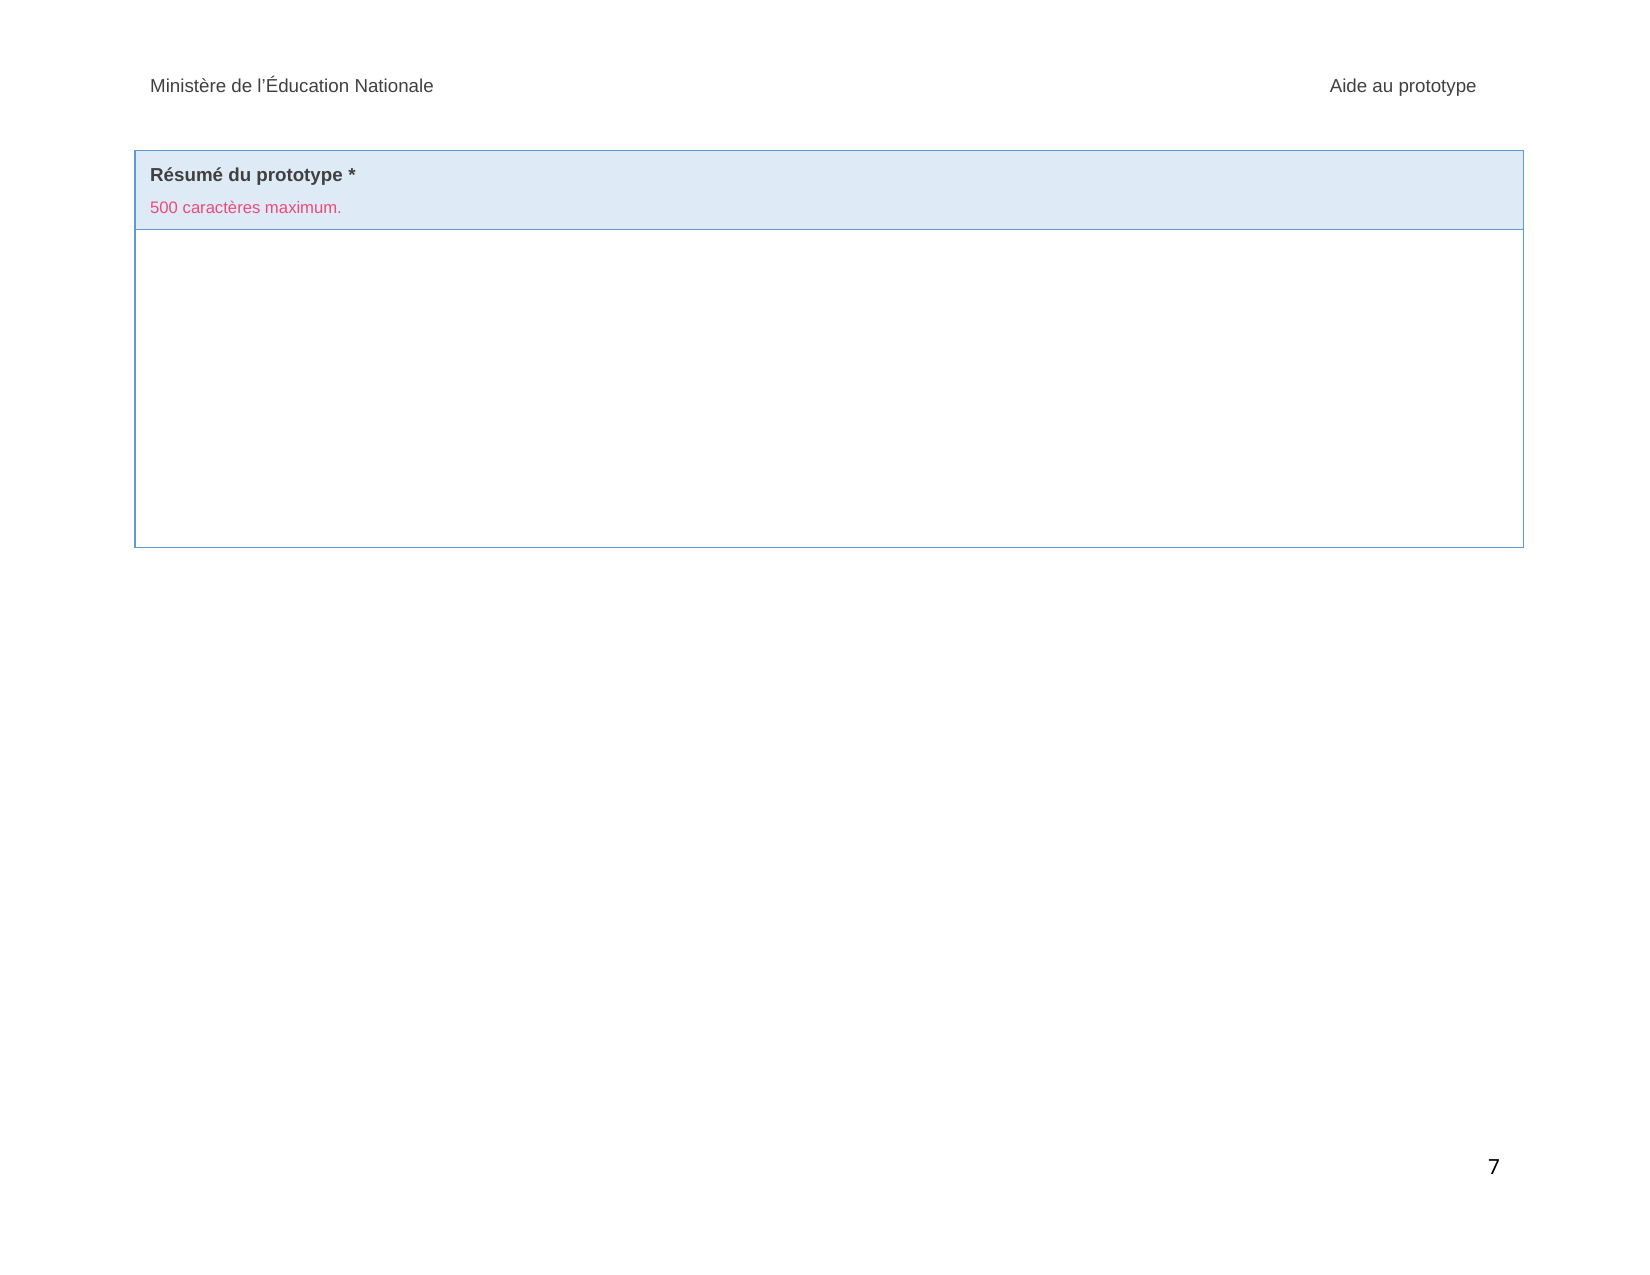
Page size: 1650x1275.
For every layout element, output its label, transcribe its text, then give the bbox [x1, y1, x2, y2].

table_cell [136, 230, 1523, 547]
table_header Résumé du prototype * 500 caractères maximum. [136, 151, 1523, 229]
